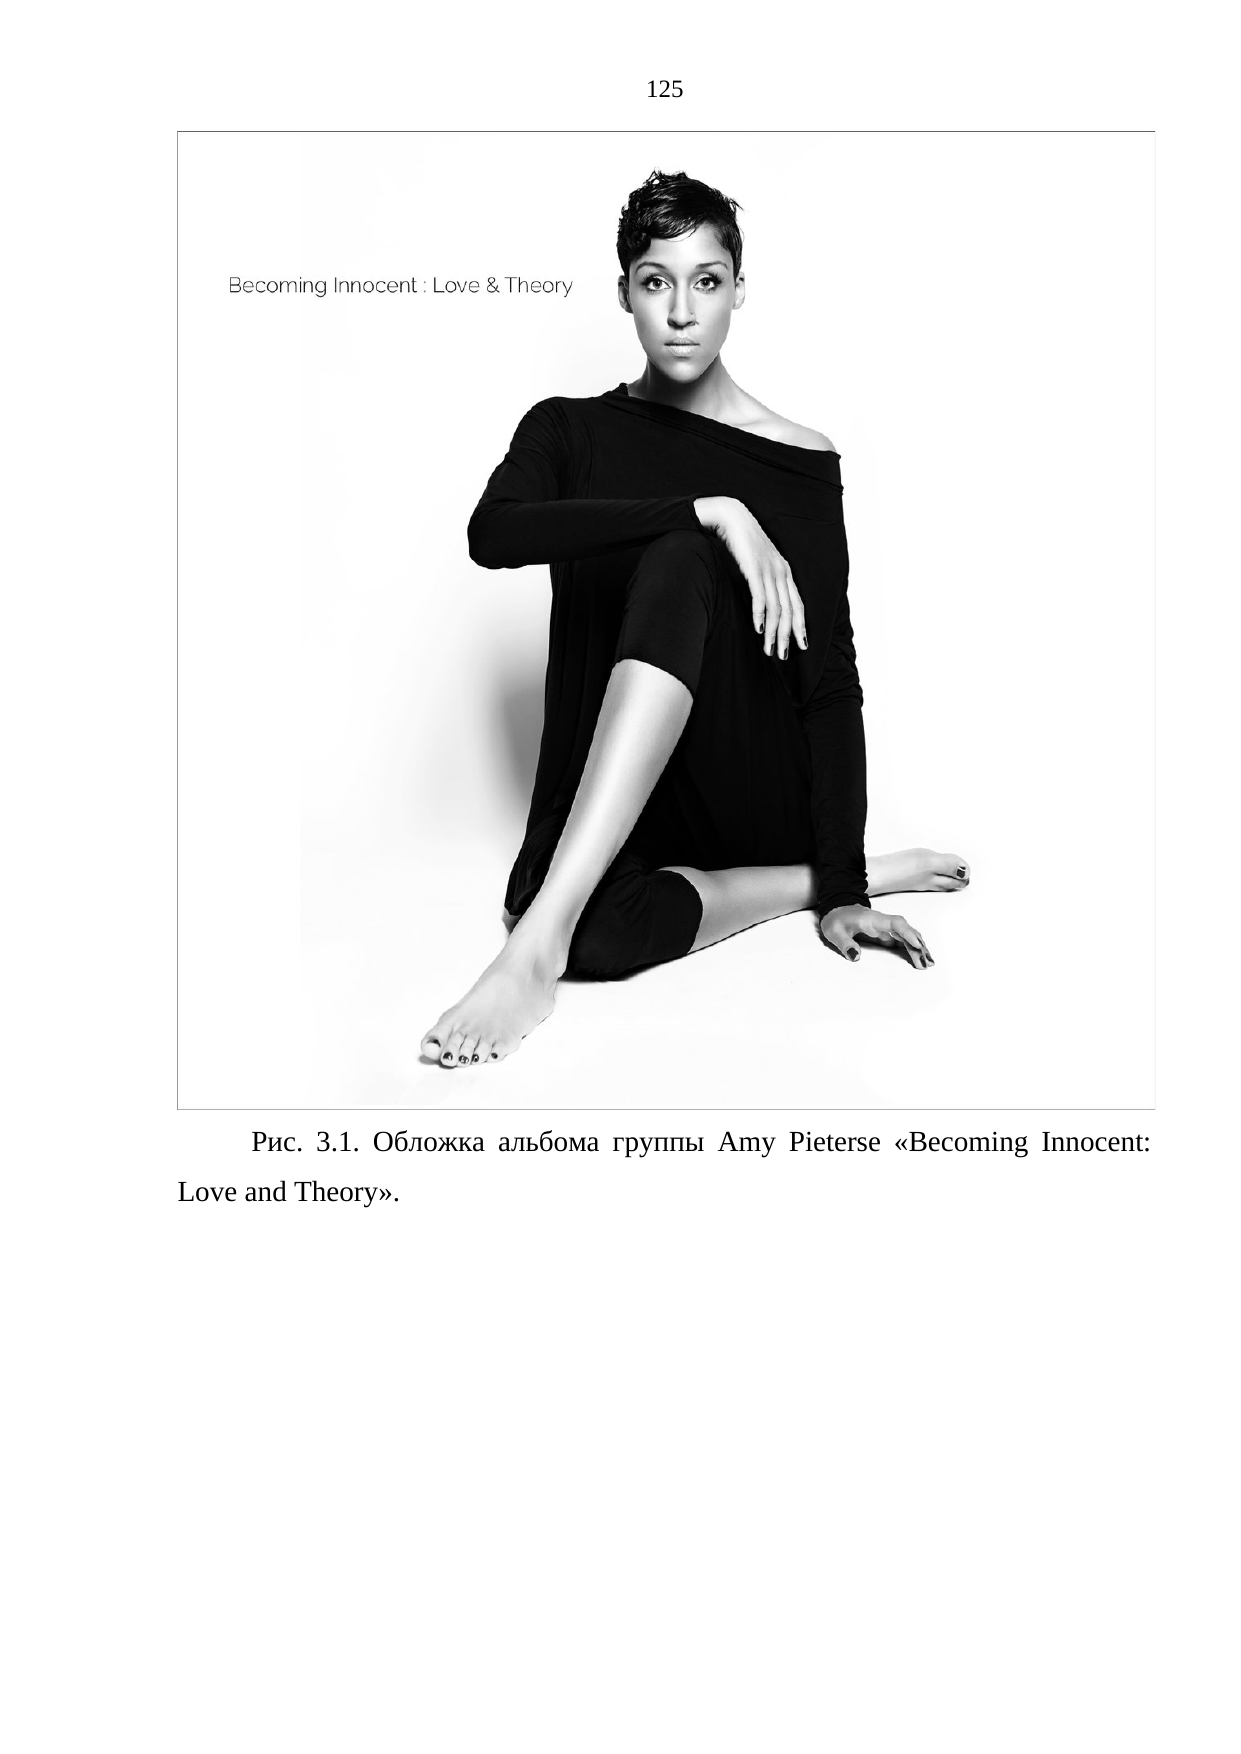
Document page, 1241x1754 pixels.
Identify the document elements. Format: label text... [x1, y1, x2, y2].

text Рис. 3.1. Обложка альбома группы Amy Pieterse «Becoming Innocent: Love and Theory». [177, 1124, 1152, 1208]
picture [177, 131, 1156, 1110]
